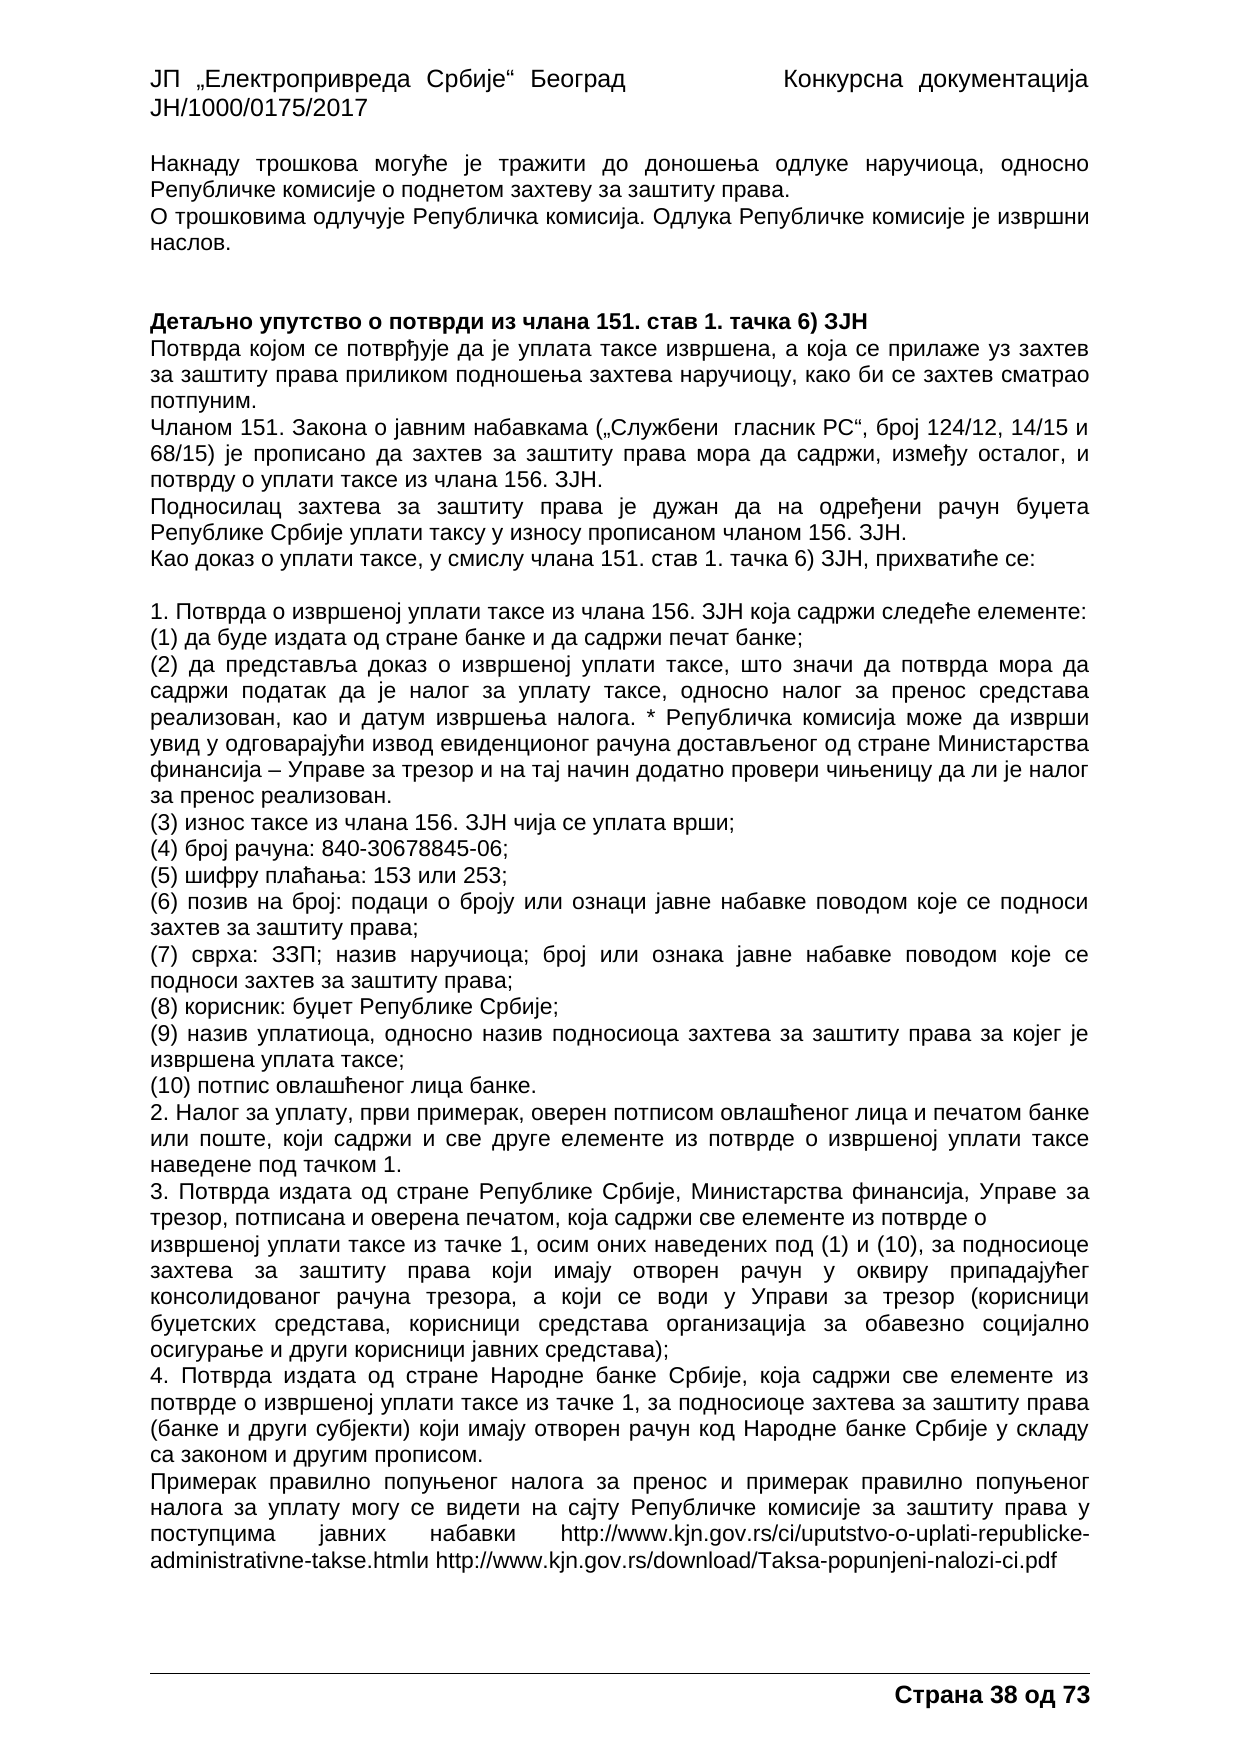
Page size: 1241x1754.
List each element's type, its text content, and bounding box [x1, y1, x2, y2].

text Подносилац захтева за заштиту права је дужан да на одређени рачун буџета Републике Србије уплати таксу у износу прописаном чланом 156. ЗЈН. [150, 493, 1090, 545]
text (9) назив уплатиоца, односно назив подносиоца захтева за заштиту права за којег је извршена уплата таксе; [150, 1020, 1090, 1072]
text 1. Потврда о извршеној уплати таксе из члана 156. ЗЈН која садржи следеће елементе: [150, 598, 1090, 624]
text Као доказ о уплати таксе, у смислу члана 151. став 1. тачка 6) ЗЈН, прихватиће се: [150, 545, 1090, 572]
text 4. Потврда издата од стране Народне банке Србије, која садржи све елементе из потврде о извршеној уплати таксе из тачке 1, за подносиоце захтева за заштиту права (банке и други субјекти) који имају отворен рачун код Народне банке Србије у складу са законом и другим прописом. [150, 1362, 1090, 1468]
text Накнаду трошкова могуће је тражити до доношења одлуке наручиоца, односно Републичке комисије о поднетом захтеву за заштиту права. [150, 150, 1090, 203]
text О трошковима одлучује Републичка комисија. Одлука Републичке комисије је извршни наслов. [150, 203, 1090, 255]
text 3. Потврда издата од стране Републике Србије, Министарства финансија, Управе за трезор, потписана и оверена печатом, која садржи све елементе из потврде о [150, 1178, 1090, 1231]
text (8) корисник: буџет Републике Србије; [150, 993, 1090, 1020]
text (6) позив на број: подаци о броју или ознаци јавне набавке поводом које се подноси захтев за заштиту права; [150, 888, 1090, 941]
text Примерак правилно попуњеног налога за пренос и примерак правилно попуњеног налога за уплату могу се видети на сајту Републичке комисије за заштиту права у поступцима јавних набавки http://www.kjn.gov.rs/ci/uputstvo-o-uplati-republicke-administrativne-takse.htmlи http://www.kjn.gov.rs/download/Taksa-popunjeni-nalozi-ci.pdf [150, 1468, 1090, 1573]
text извршеној уплати таксе из тачке 1, осим оних наведених под (1) и (10), за подносиоце захтева за заштиту права који имају отворен рачун у оквиру припадајућег консолидованог рачуна трезора, а који се води у Управи за трезор (корисници буџетских средстава, корисници средстава организација за обавезно социјално осигурање и други корисници јавних средстава); [150, 1231, 1090, 1362]
text Детаљно упутство о потврди из члана 151. став 1. тачка 6) ЗЈН [150, 308, 1090, 334]
text 2. Налог за уплату, први примерак, оверен потписом овлашћеног лица и печатом банке или поште, који садржи и све друге елементе из потврде о извршеној уплати таксе наведене под тачком 1. [150, 1099, 1090, 1178]
text Потврда којом се потврђује да је уплата таксе извршена, а која се прилаже уз захтев за заштиту права приликом подношења захтева наручиоцу, како би се захтев сматрао потпуним. [150, 334, 1090, 413]
text (1) да буде издата од стране банке и да садржи печат банке; [150, 624, 1090, 651]
text (3) износ таксе из члана 156. ЗЈН чија се уплата врши; [150, 809, 1090, 835]
text (5) шифру плаћања: 153 или 253; [150, 862, 1090, 888]
text (4) број рачуна: 840-30678845-06; [150, 835, 1090, 862]
text (2) да представља доказ о извршеној уплати таксе, што значи да потврда мора да садржи податак да је налог за уплату таксе, односно налог за пренос средстава реализован, као и датум извршења налога. * Републичка комисија може да изврши увид у одговарајући извод евиденционог рачуна достављеног од стране Министарства финансија – Управе за трезор и на тај начин додатно провери чињеницу да ли је налог за пренос реализован. [150, 651, 1090, 809]
text (10) потпис овлашћеног лица банке. [150, 1072, 1090, 1099]
text (7) сврха: ЗЗП; назив наручиоца; број или ознака јавне набавке поводом које се подноси захтев за заштиту права; [150, 941, 1090, 993]
text Чланом 151. Закона о јавним набавкама („Службени гласник РС“, број 124/12, 14/15 и 68/15) је прописано да захтев за заштиту права мора да садржи, између осталог, и потврду о уплати таксе из члана 156. ЗЈН. [150, 413, 1090, 493]
